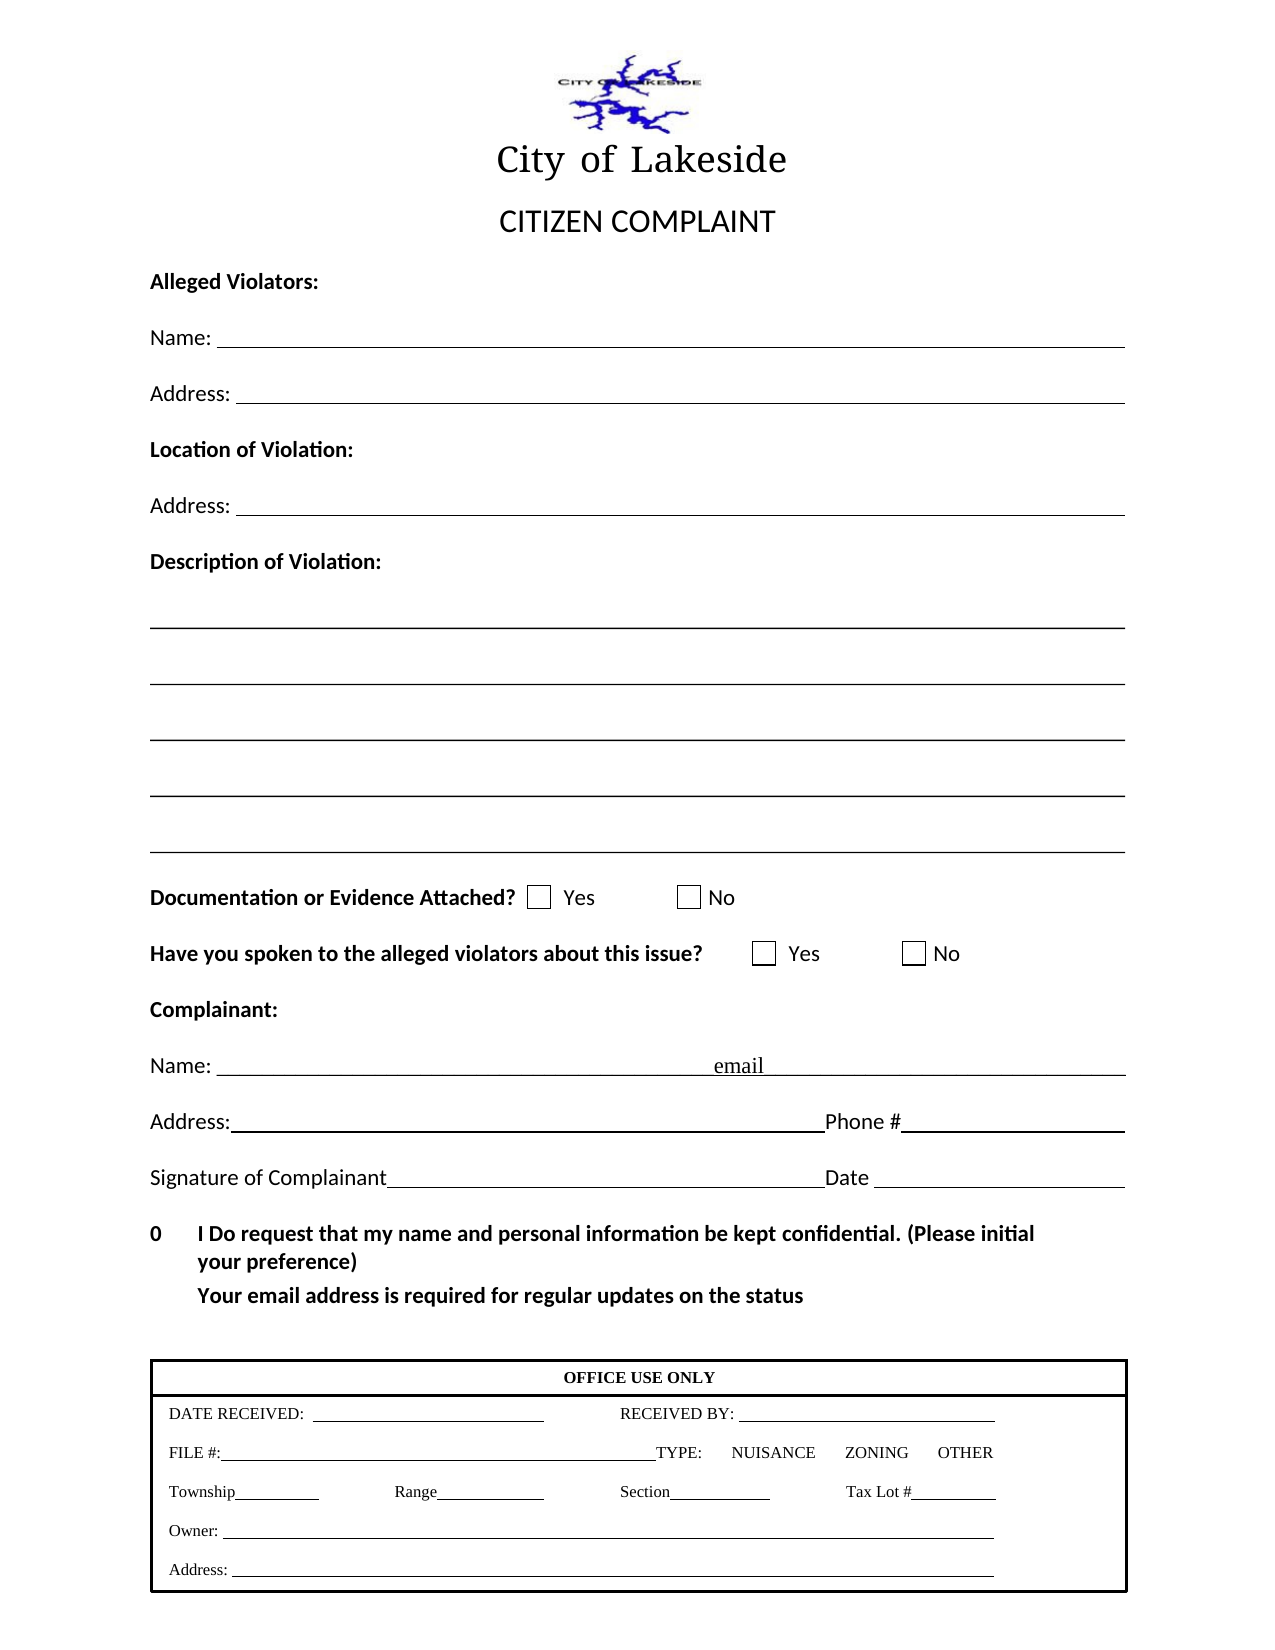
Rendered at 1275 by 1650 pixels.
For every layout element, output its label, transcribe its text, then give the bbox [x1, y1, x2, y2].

text Signature of Complainant Date [150, 1163, 1135, 1191]
text Have you spoken to the alleged violators about this issue? Yes No [150, 939, 1135, 967]
text Alleged Violators: [150, 267, 1135, 295]
list I Do request that my name and personal information be kept confidential. (Please initial your preference) [150, 1219, 1077, 1275]
text Name: [150, 323, 1135, 351]
text Your email address is required for regular updates on the status [197, 1281, 1077, 1309]
text Documentation or Evidence Attached? Yes No [150, 883, 1135, 911]
text Address: [150, 379, 1135, 407]
text Name: ____________________________________________email________________________________ [150, 1051, 1135, 1079]
text Complainant: [150, 995, 1135, 1023]
title City of Lakeside [485, 134, 798, 183]
text CITIZEN COMPLAINT [477, 200, 798, 241]
text Address: Phone # [150, 1107, 1135, 1135]
text Location of Violation: [150, 435, 1135, 463]
text Description of Violation: [150, 547, 1135, 575]
picture [554, 50, 707, 134]
text Address: [150, 491, 1135, 519]
